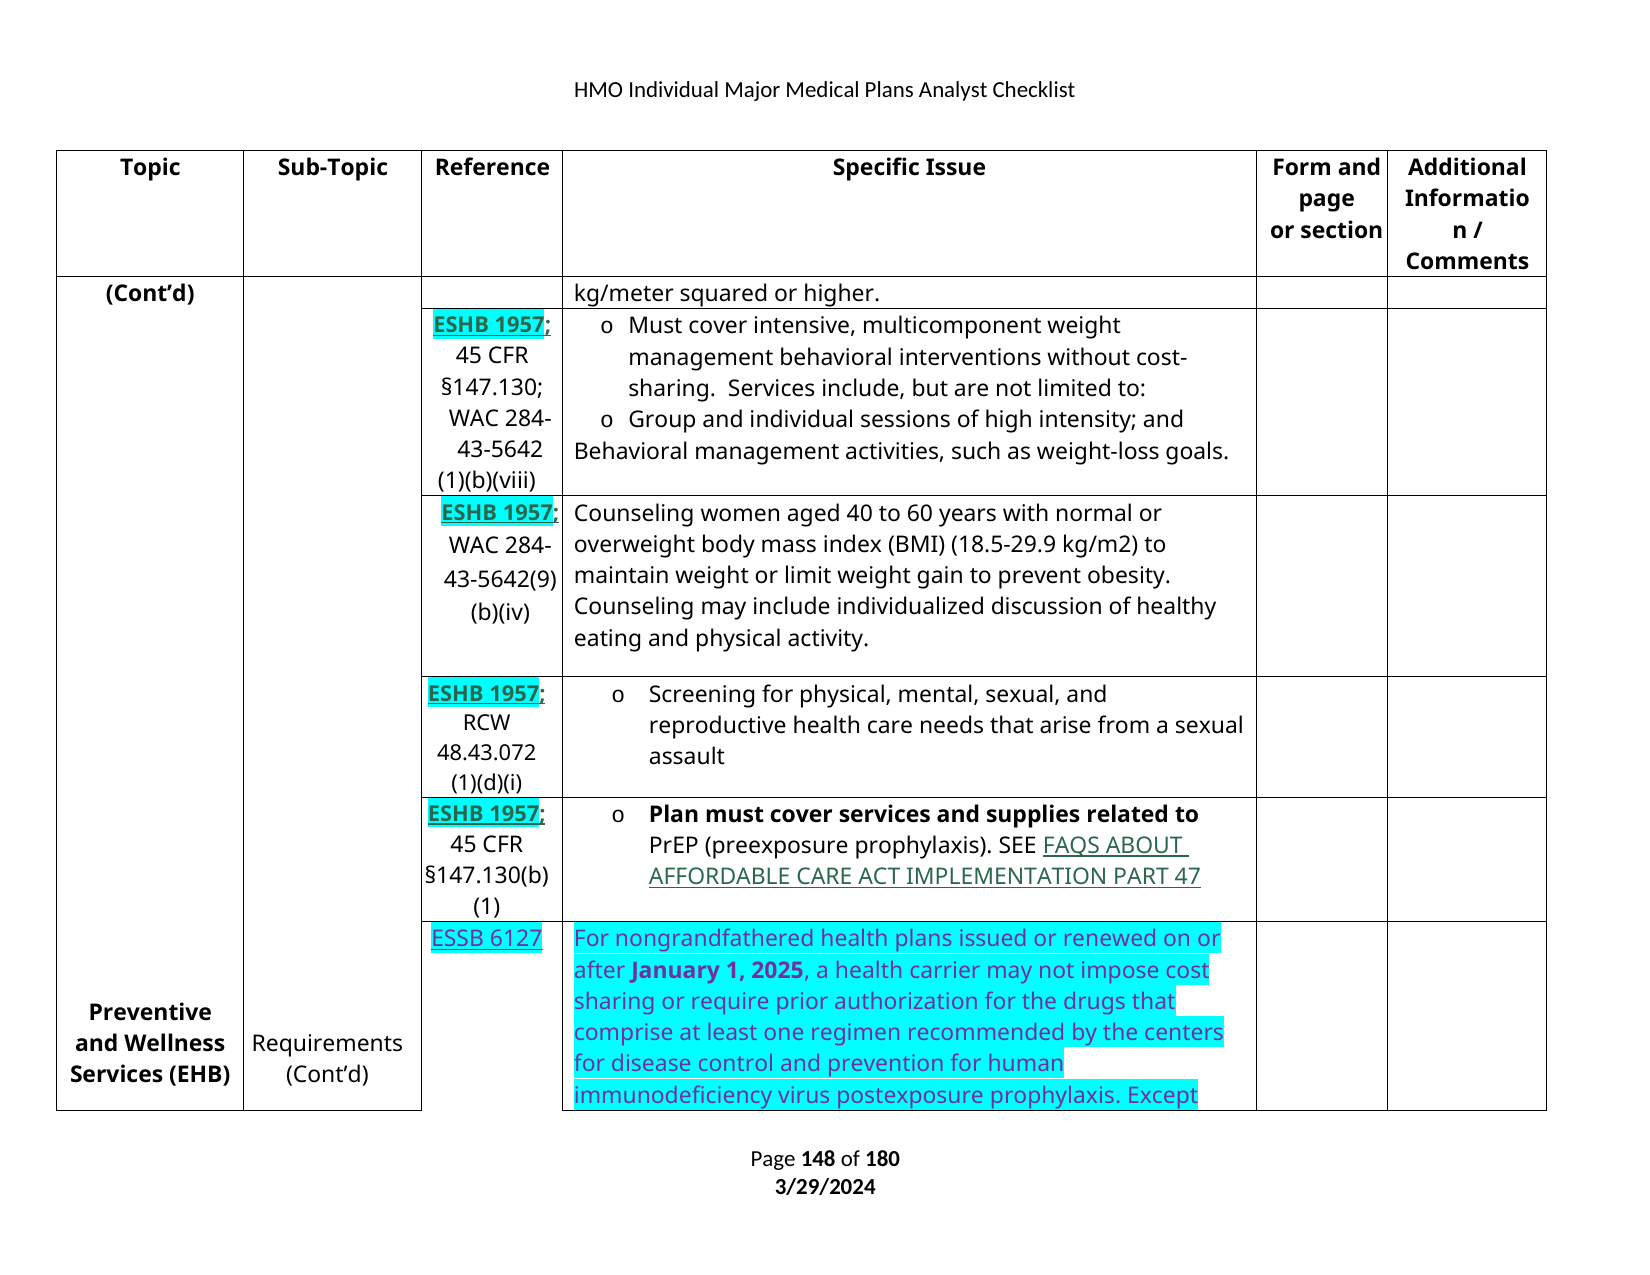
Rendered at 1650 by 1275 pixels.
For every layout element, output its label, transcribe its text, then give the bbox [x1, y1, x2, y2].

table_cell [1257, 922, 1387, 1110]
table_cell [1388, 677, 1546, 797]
table_header Specific Issue [563, 151, 1256, 276]
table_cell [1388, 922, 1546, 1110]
table_header Additional Information / Comments [1388, 151, 1546, 276]
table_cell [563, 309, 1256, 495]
table_header Topic [57, 151, 243, 276]
table_header Sub-Topic [244, 151, 421, 276]
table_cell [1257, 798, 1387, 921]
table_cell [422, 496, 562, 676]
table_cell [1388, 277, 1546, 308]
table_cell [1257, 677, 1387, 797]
table_header Reference [422, 151, 562, 276]
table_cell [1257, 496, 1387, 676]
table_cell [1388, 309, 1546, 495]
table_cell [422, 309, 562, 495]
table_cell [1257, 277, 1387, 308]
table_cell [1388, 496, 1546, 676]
table_header Form and page or section [1257, 151, 1387, 276]
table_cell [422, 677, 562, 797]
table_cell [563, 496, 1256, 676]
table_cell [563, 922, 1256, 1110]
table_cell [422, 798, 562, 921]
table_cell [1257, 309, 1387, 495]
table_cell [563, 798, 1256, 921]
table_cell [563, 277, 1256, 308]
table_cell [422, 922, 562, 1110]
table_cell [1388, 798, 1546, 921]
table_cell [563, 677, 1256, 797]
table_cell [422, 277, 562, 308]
